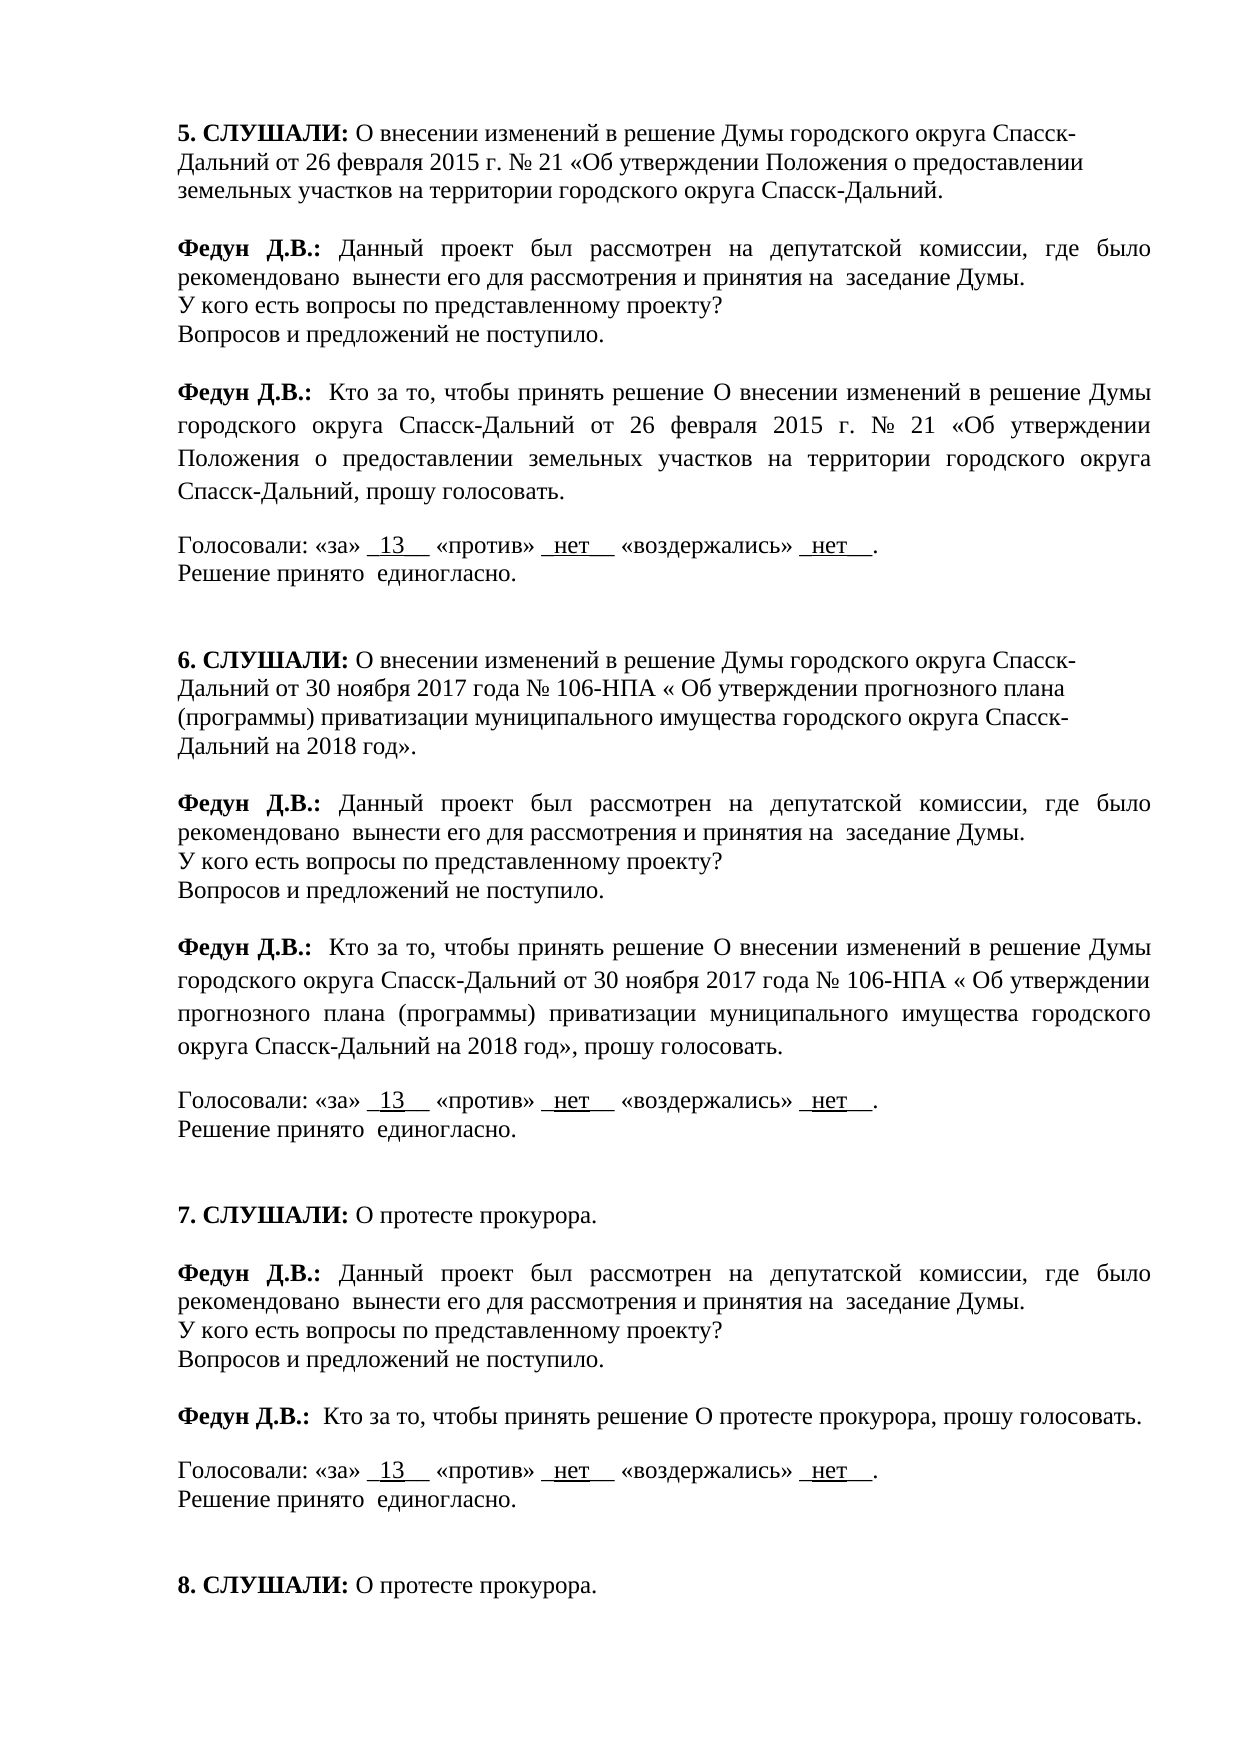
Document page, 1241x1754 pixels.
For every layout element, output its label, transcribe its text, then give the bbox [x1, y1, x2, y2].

text Федун Д.В.: Кто за то, чтобы принять решение О протесте прокурора, прошу голосовать. [177, 1401, 1152, 1430]
text Вопросов и предложений не поступило. [177, 319, 1152, 348]
text Голосовали: «за» _13__ «против» _нет__ «воздержались» _нет__. [177, 530, 1152, 558]
text Голосовали: «за» _13__ «против» _нет__ «воздержались» _нет__. [177, 1085, 1152, 1114]
text 6. СЛУШАЛИ: О внесении изменений в решение Думы городского округа Спасск-Дальний от 30 ноября 2017 года № 106-НПА « Об утверждении прогнозного плана (программы) приватизации муниципального имущества городского округа Спасск-Дальний на 2018 год». [177, 645, 1152, 760]
text Федун Д.В.: Кто за то, чтобы принять решение О внесении изменений в решение Думы городского округа Спасск-Дальний от 26 февраля 2015 г. № 21 «Об утверждении Положения о предоставлении земельных участков на территории городского округа Спасск-Дальний, прошу голосовать. [177, 377, 1152, 505]
text Решение принято единогласно. [177, 1114, 1152, 1143]
text Федун Д.В.: Данный проект был рассмотрен на депутатской комиссии, где было рекомендовано вынести его для рассмотрения и принятия на заседание Думы. [177, 1258, 1152, 1315]
text Федун Д.В.: Кто за то, чтобы принять решение О внесении изменений в решение Думы городского округа Спасск-Дальний от 30 ноября 2017 года № 106-НПА « Об утверждении прогнозного плана (программы) приватизации муниципального имущества городского округа Спасск-Дальний на 2018 год», прошу голосовать. [177, 932, 1152, 1060]
text 7. СЛУШАЛИ: О протесте прокурора. [177, 1200, 1152, 1229]
text У кого есть вопросы по представленному проекту? [177, 846, 1152, 875]
text 8. СЛУШАЛИ: О протесте прокурора. [177, 1570, 1152, 1599]
text У кого есть вопросы по представленному проекту? [177, 1315, 1152, 1344]
text У кого есть вопросы по представленному проекту? [177, 291, 1152, 319]
text Решение принято единогласно. [177, 1484, 1152, 1513]
text Вопросов и предложений не поступило. [177, 875, 1152, 903]
text 5. СЛУШАЛИ: О внесении изменений в решение Думы городского округа Спасск-Дальний от 26 февраля 2015 г. № 21 «Об утверждении Положения о предоставлении земельных участков на территории городского округа Спасск-Дальний. [177, 118, 1152, 204]
text Голосовали: «за» _13__ «против» _нет__ «воздержались» _нет__. [177, 1455, 1152, 1484]
text Федун Д.В.: Данный проект был рассмотрен на депутатской комиссии, где было рекомендовано вынести его для рассмотрения и принятия на заседание Думы. [177, 233, 1152, 291]
text Федун Д.В.: Данный проект был рассмотрен на депутатской комиссии, где было рекомендовано вынести его для рассмотрения и принятия на заседание Думы. [177, 788, 1152, 846]
text Вопросов и предложений не поступило. [177, 1344, 1152, 1373]
text Решение принято единогласно. [177, 558, 1152, 587]
